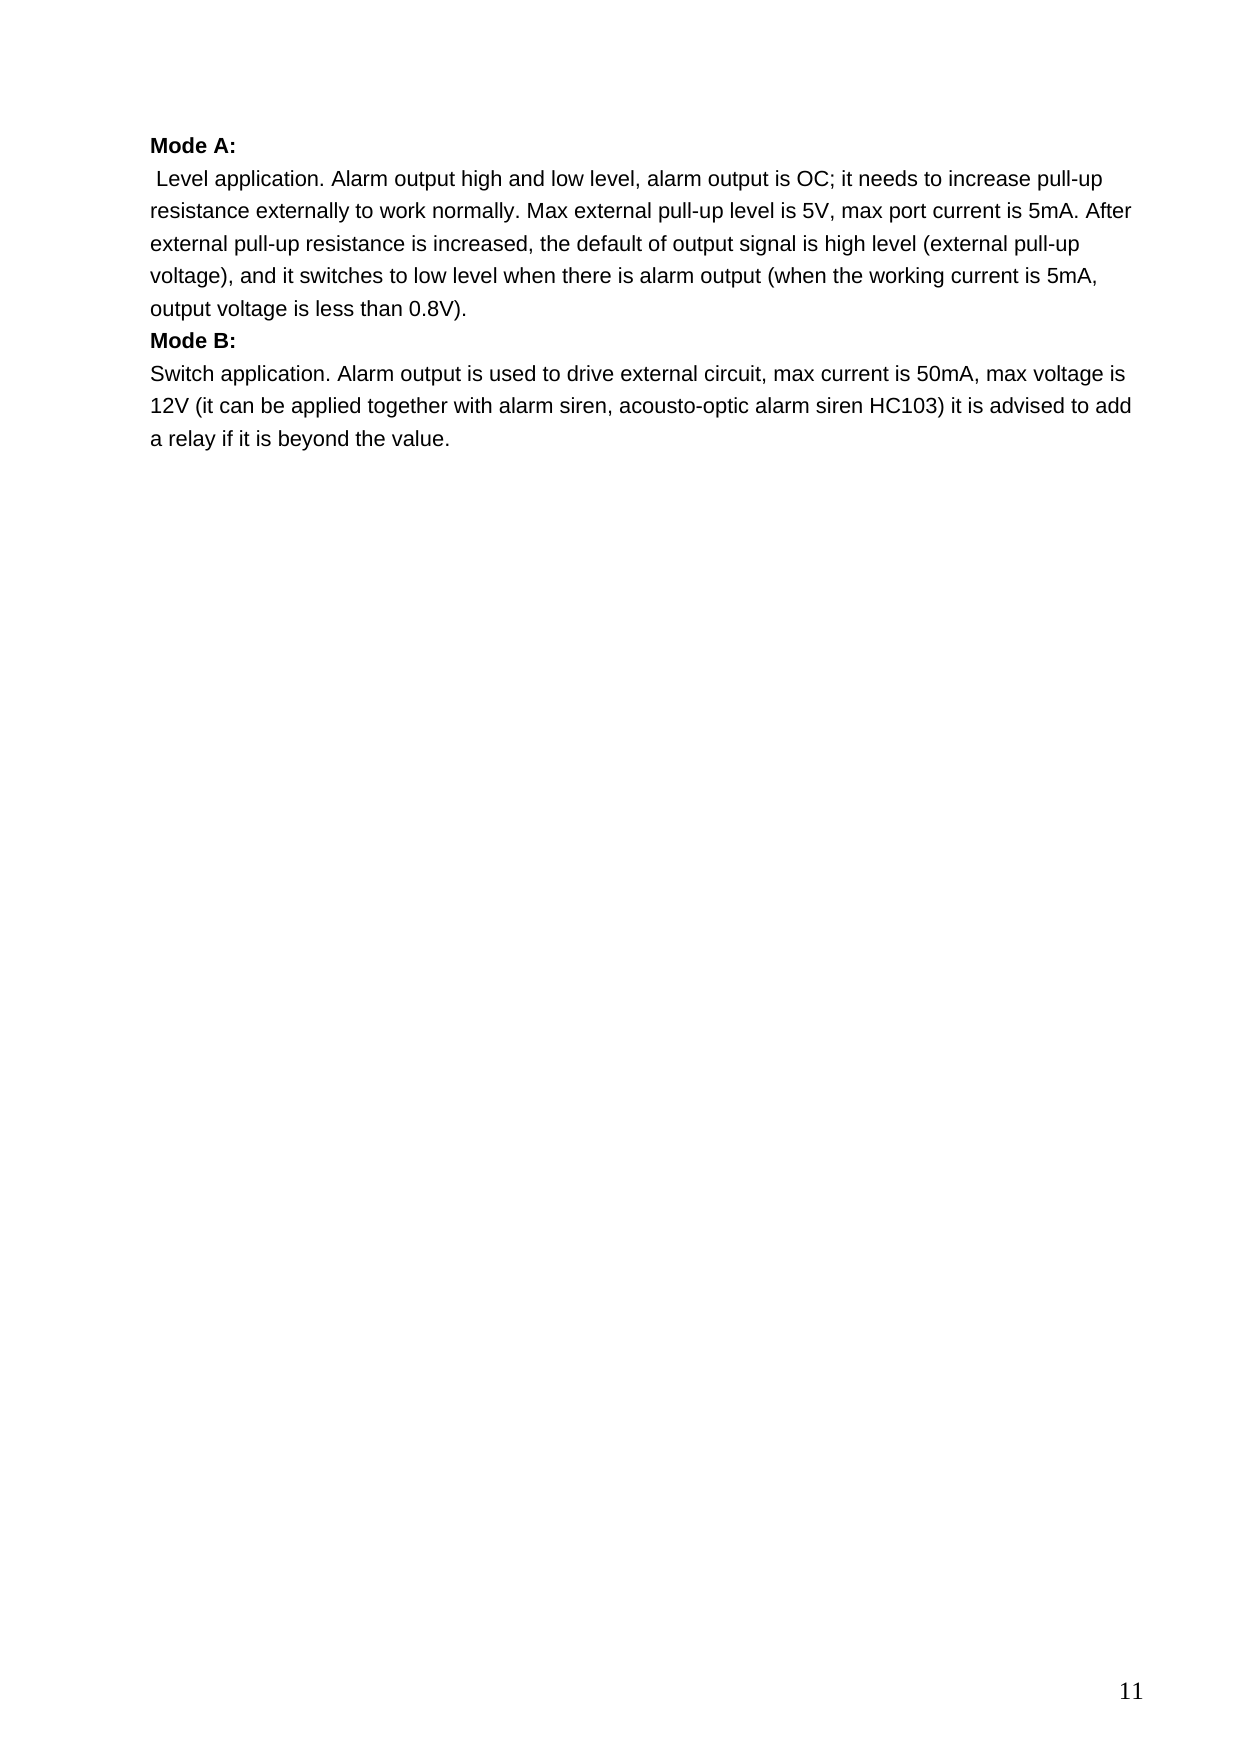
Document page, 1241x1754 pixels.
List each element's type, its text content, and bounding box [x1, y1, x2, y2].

text Level application. Alarm output high and low level, alarm output is OC; it needs to increase pull-up resistance externally to work normally. Max external pull-up level is 5V, max port current is 5mA. After external pull-up resistance is increased, the default of output signal is high level (external pull-up voltage), and it switches to low level when there is alarm output (when the working current is 5mA, output voltage is less than 0.8V). [150, 162, 1144, 324]
text Mode A: [150, 129, 1144, 162]
text Mode B: [150, 324, 1144, 357]
text Switch application. Alarm output is used to drive external circuit, max current is 50mA, max voltage is 12V (it can be applied together with alarm siren, acousto-optic alarm siren HC103) it is advised to add a relay if it is beyond the value. [150, 357, 1144, 454]
